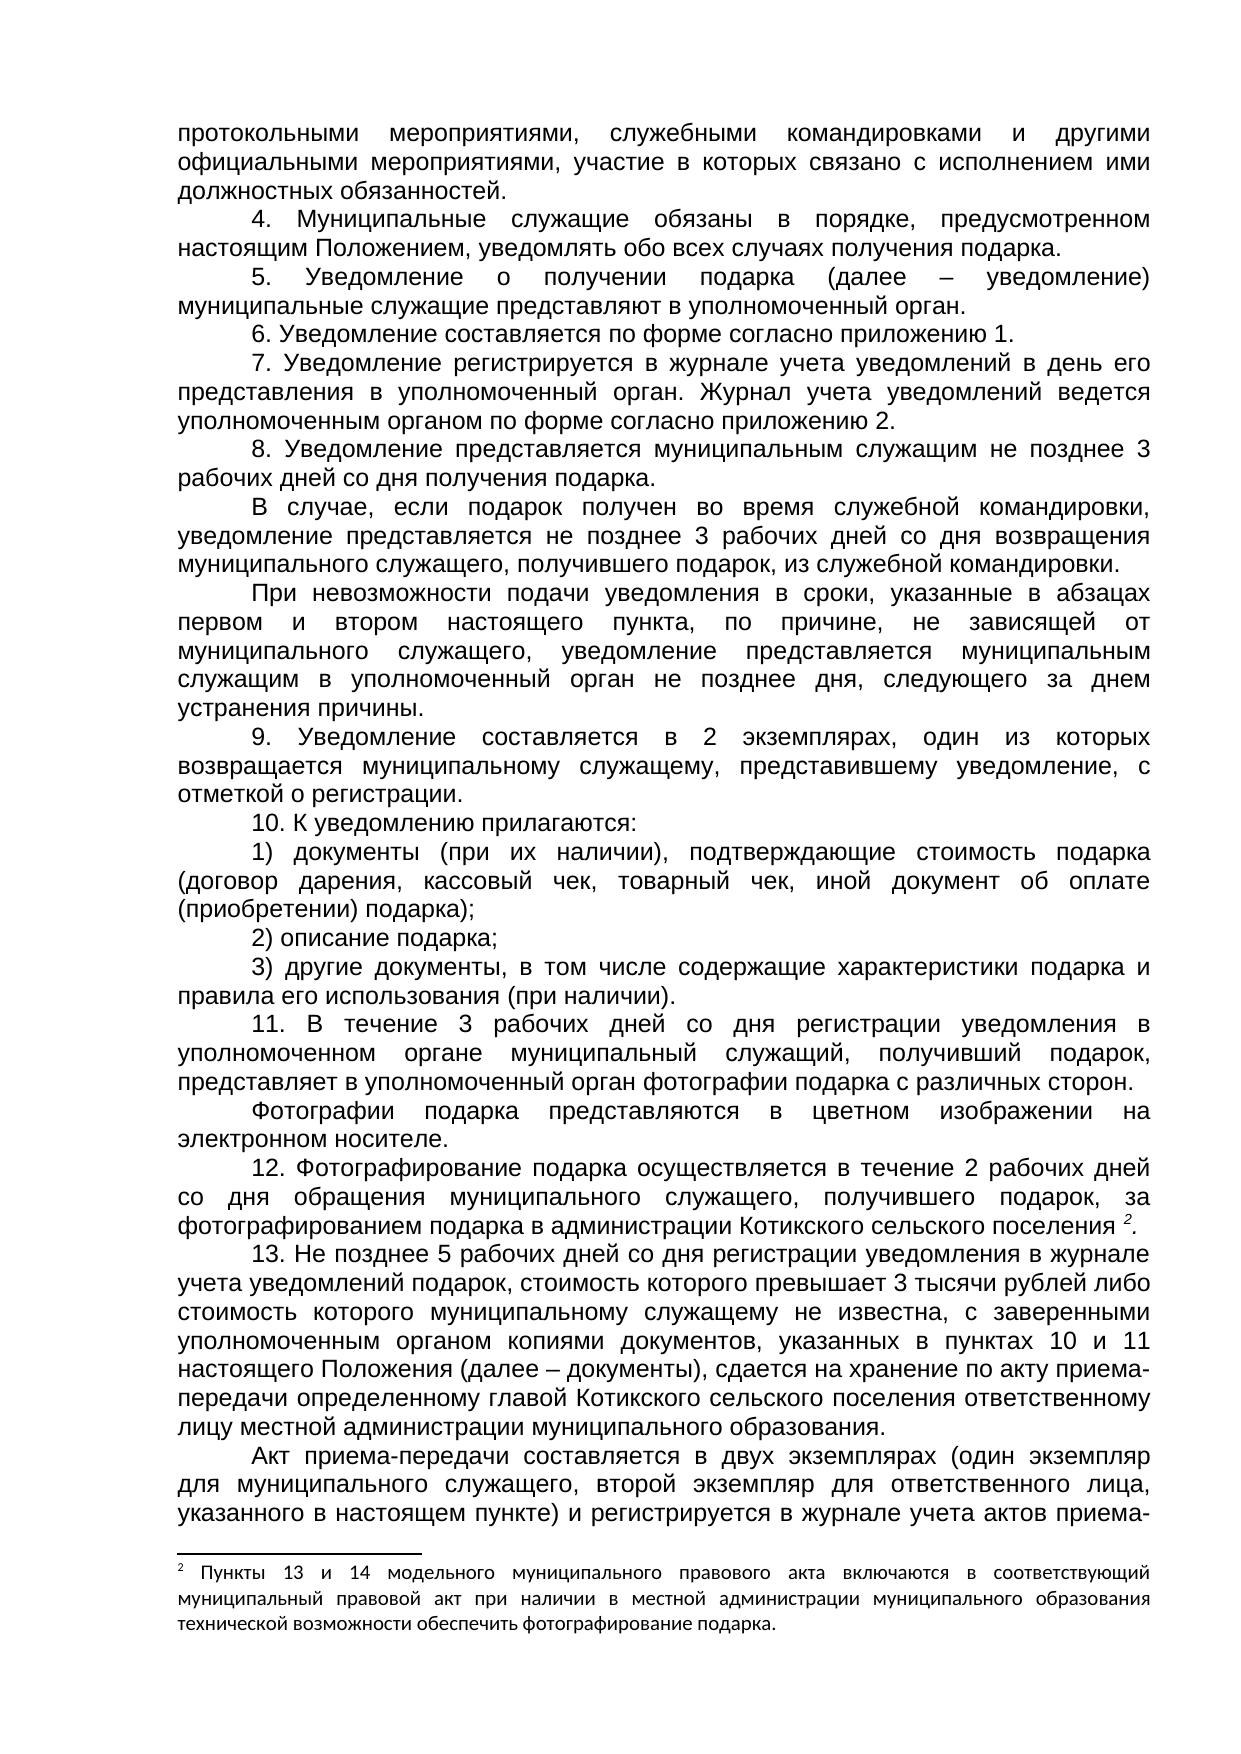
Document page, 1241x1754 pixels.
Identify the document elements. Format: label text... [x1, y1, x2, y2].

text При невозможности подачи уведомления в сроки, указанные в абзацах первом и втором настоящего пункта, по причине, не зависящей от муниципального служащего, уведомление представляется муниципальным служащим в уполномоченный орган не позднее дня, следующего за днем устранения причины. [177, 578, 1152, 722]
text 12. Фотографирование подарка осуществляется в течение 2 рабочих дней со дня обращения муниципального служащего, получившего подарок, за фотографированием подарка в администрации Котикского сельского поселения . [177, 1153, 1152, 1239]
text В случае, если подарок получен во время служебной командировки, уведомление представляется не позднее 3 рабочих дней со дня возвращения муниципального служащего, получившего подарок, из служебной командировки. [177, 492, 1152, 578]
text 4. Муниципальные служащие обязаны в порядке, предусмотренном настоящим Положением, уведомлять обо всех случаях получения подарка. [177, 204, 1152, 262]
text 6. Уведомление составляется по форме согласно приложению 1. [177, 319, 1152, 348]
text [177, 1441, 1152, 1527]
text 2) описание подарка; [177, 923, 1152, 952]
text 11. В течение 3 рабочих дней со дня регистрации уведомления в уполномоченном органе муниципальный служащий, получивший подарок, представляет в уполномоченный орган фотографии подарка с различных сторон. [177, 1009, 1152, 1096]
text 5. Уведомление о получении подарка (далее – уведомление) муниципальные служащие представляют в уполномоченный орган. [177, 262, 1152, 319]
text 9. Уведомление составляется в 2 экземплярах, один из которых возвращается муниципальному служащему, представившему уведомление, с отметкой о регистрации. [177, 722, 1152, 808]
text 10. К уведомлению прилагаются: [177, 808, 1152, 837]
text 13. Не позднее 5 рабочих дней со дня регистрации уведомления в журнале учета уведомлений подарок, стоимость которого превышает 3 тысячи рублей либо стоимость которого муниципальному служащему не известна, с заверенными уполномоченным органом копиями документов, указанных в пунктах 10 и 11 настоящего Положения (далее – документы), сдается на хранение по акту приема-передачи определенному главой Котикского сельского поселения ответственному лицу местной администрации муниципального образования. [177, 1239, 1152, 1441]
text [177, 118, 1152, 204]
text Фотографии подарка представляются в цветном изображении на электронном носителе. [177, 1096, 1152, 1153]
text 8. Уведомление представляется муниципальным служащим не позднее 3 рабочих дней со дня получения подарка. [177, 434, 1152, 492]
text 7. Уведомление регистрируется в журнале учета уведомлений в день его представления в уполномоченный орган. Журнал учета уведомлений ведется уполномоченным органом по форме согласно приложению 2. [177, 348, 1152, 434]
text 3) другие документы, в том числе содержащие характеристики подарка и правила его использования (при наличии). [177, 952, 1152, 1009]
text 1) документы (при их наличии), подтверждающие стоимость подарка (договор дарения, кассовый чек, товарный чек, иной документ об оплате (приобретении) подарка); [177, 837, 1152, 923]
